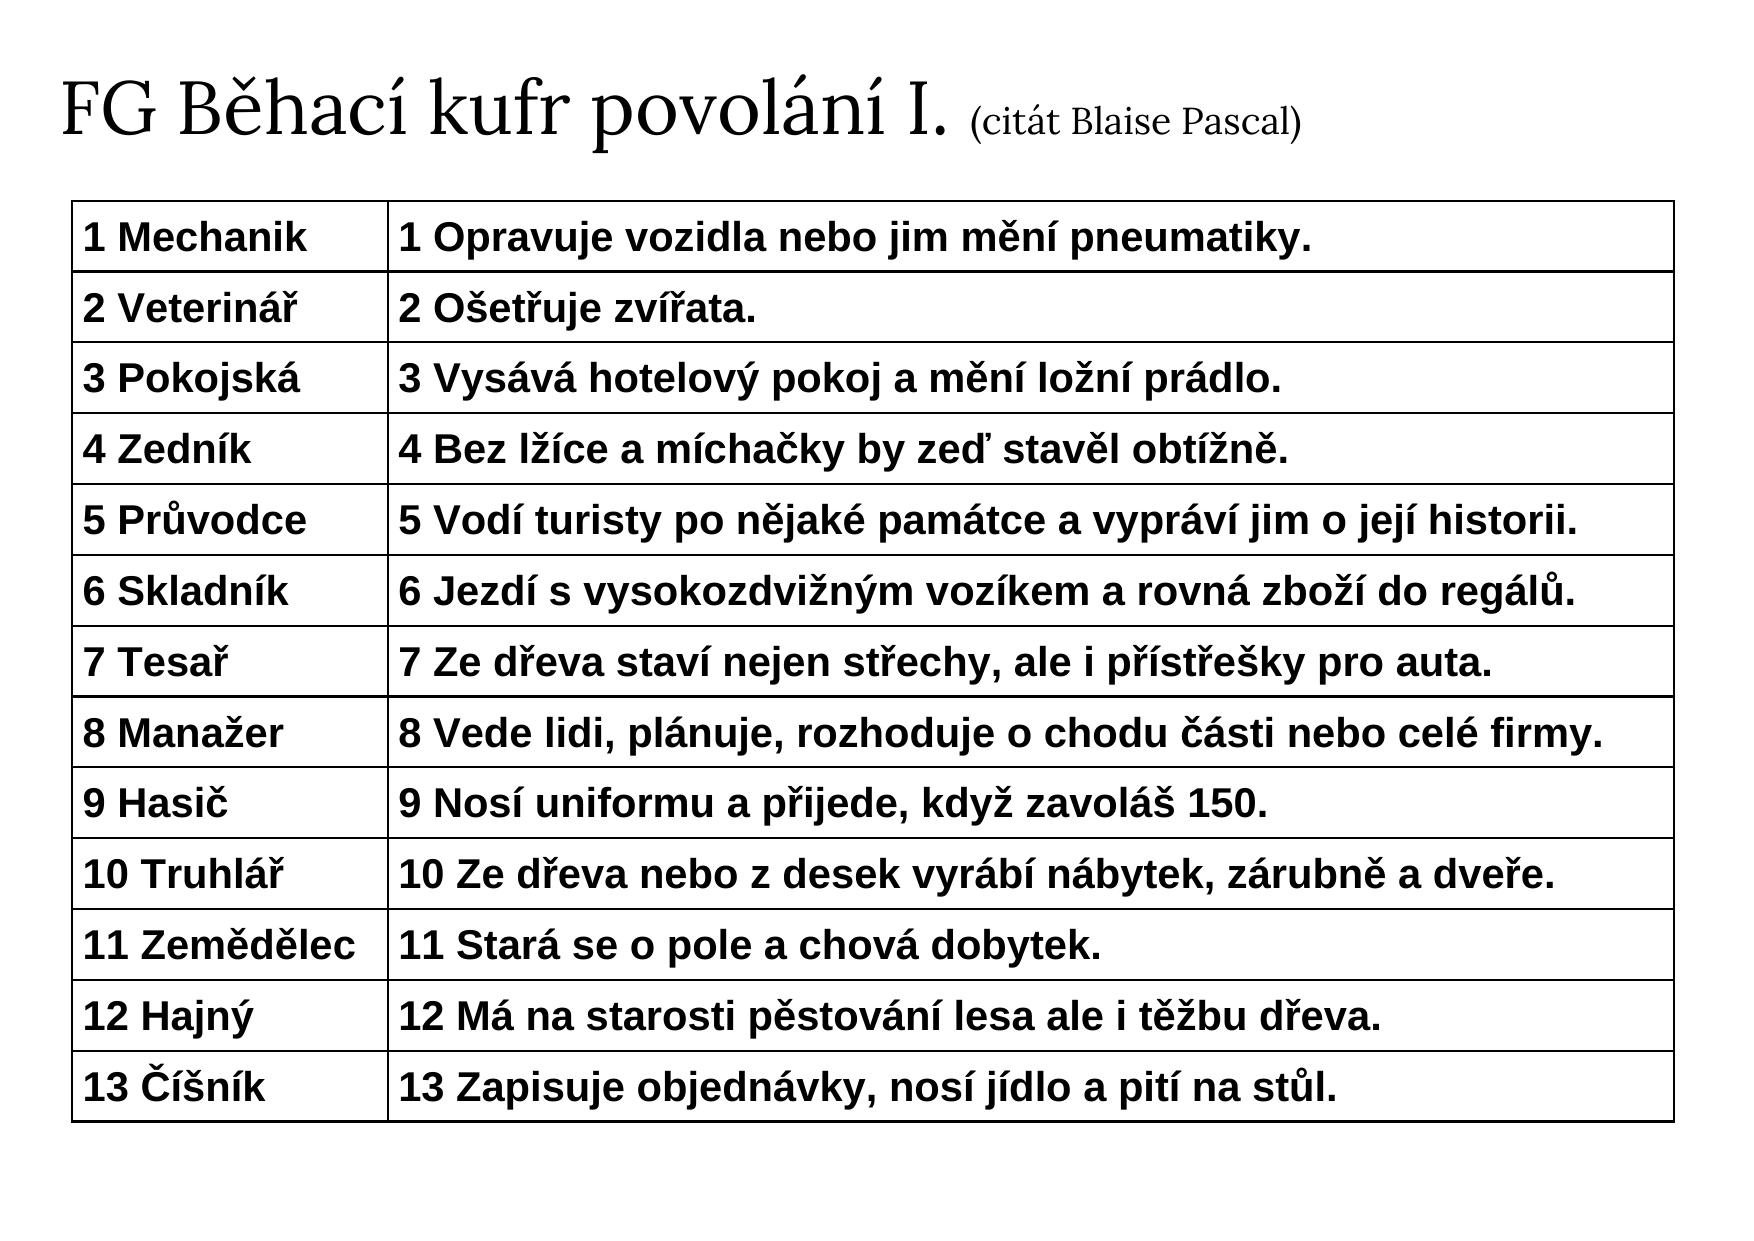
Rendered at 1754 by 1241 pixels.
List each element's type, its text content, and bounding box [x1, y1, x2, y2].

table_cell 2 Ošetřuje zvířata. [389, 273, 1673, 341]
table_cell 8 Vede lidi, plánuje, rozhoduje o chodu části nebo celé firmy. [389, 698, 1673, 766]
table_cell 9 Hasič [73, 768, 387, 837]
table_cell 4 Zedník [73, 414, 387, 483]
table_cell 10 Ze dřeva nebo z desek vyrábí nábytek, zárubně a dveře. [389, 839, 1673, 908]
table_cell 11 Zemědělec [73, 910, 387, 979]
table_cell 13 Zapisuje objednávky, nosí jídlo a pití na stůl. [389, 1052, 1673, 1120]
table_cell 12 Má na starosti pěstování lesa ale i těžbu dřeva. [389, 981, 1673, 1049]
table_header 1 Mechanik [73, 202, 387, 270]
table_cell 3 Vysává hotelový pokoj a mění ložní prádlo. [389, 343, 1673, 412]
table_cell 4 Bez lžíce a míchačky by zeď stavěl obtížně. [389, 414, 1673, 483]
table_cell 5 Vodí turisty po nějaké památce a vypráví jim o její historii. [389, 485, 1673, 554]
table_cell 5 Průvodce [73, 485, 387, 554]
table_cell 2 Veterinář [73, 273, 387, 341]
table_cell 11 Stará se o pole a chová dobytek. [389, 910, 1673, 979]
table_cell 12 Hajný [73, 981, 387, 1049]
table_cell 8 Manažer [73, 698, 387, 766]
table_cell 13 Číšník [73, 1052, 387, 1120]
table_cell 7 Tesař [73, 627, 387, 695]
text FG Běhací kufr povolání I. (citát Blaise Pascal) [59, 59, 1695, 155]
table_cell 9 Nosí uniformu a přijede, když zavoláš 150. [389, 768, 1673, 837]
table_cell 7 Ze dřeva staví nejen střechy, ale i přístřešky pro auta. [389, 627, 1673, 695]
table_cell 3 Pokojská [73, 343, 387, 412]
table_cell 6 Jezdí s vysokozdvižným vozíkem a rovná zboží do regálů. [389, 556, 1673, 624]
table_cell 6 Skladník [73, 556, 387, 624]
table_cell 10 Truhlář [73, 839, 387, 908]
table_header 1 Opravuje vozidla nebo jim mění pneumatiky. [389, 202, 1673, 270]
